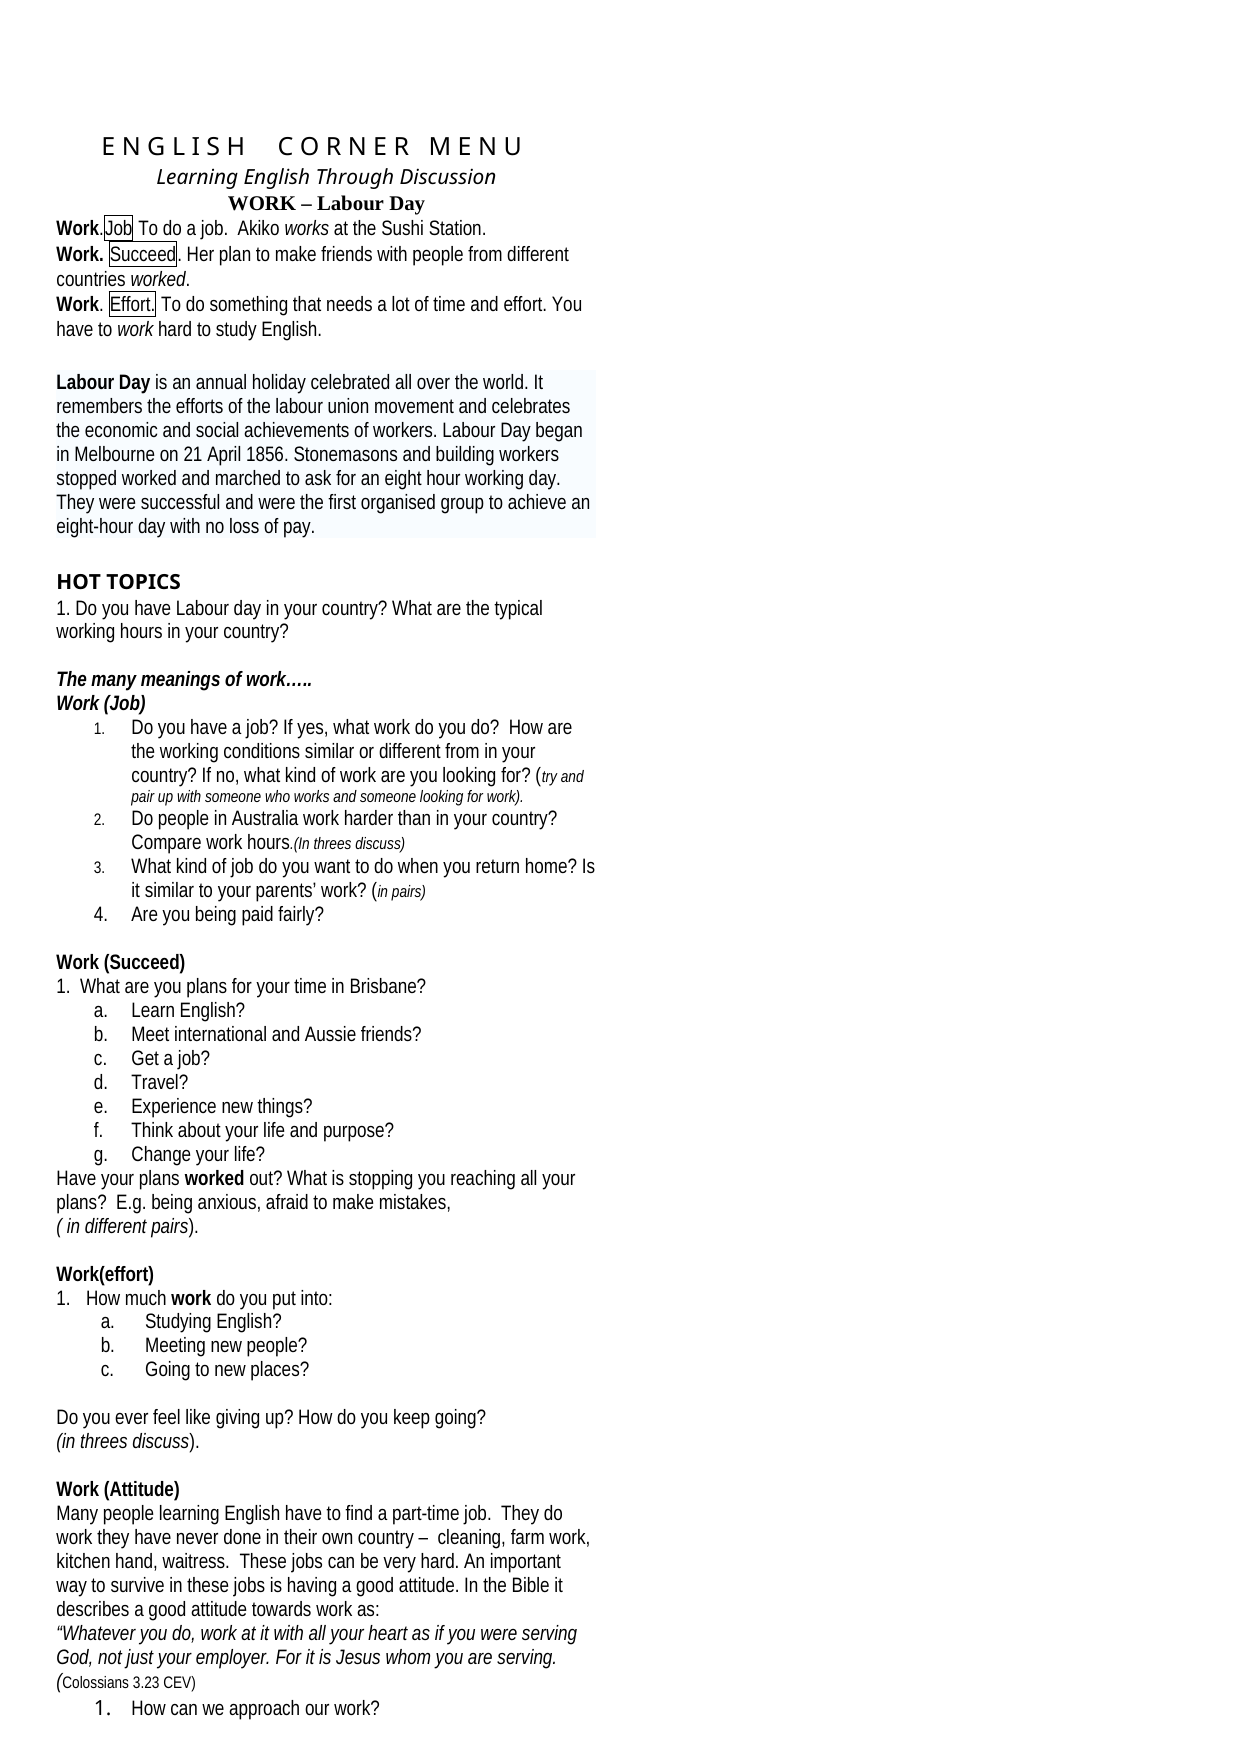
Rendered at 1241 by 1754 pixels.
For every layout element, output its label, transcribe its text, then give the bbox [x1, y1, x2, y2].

list Experience new things? [94, 1094, 596, 1118]
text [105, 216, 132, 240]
list Are you being paid fairly? [94, 902, 596, 926]
text Work (Succeed) [56, 950, 596, 974]
list Meeting new people? [86, 1333, 596, 1357]
text Work. Succeed. Her plan to make friends with people from different countries worked. [56, 241, 596, 291]
text Work.Job To do a job. Akiko works at the Sushi Station. [133, 215, 596, 241]
text Labour Day is an annual holiday celebrated all over the world. It remembers the efforts of the labour union movement and celebrates the economic and social achievements of workers. Labour Day began in on 21 April 1856. Stonemasons and building workers stopped worked and marched to ask for an eight hour working day. They were successful and were the first organised group to achieve an eight-hour day with no loss of pay. [56, 370, 596, 538]
text Learning English Through Discussion [56, 162, 596, 191]
text “Whatever you do, work at it with all your heart as if you were serving God, not just your employer. For it is Jesus whom you are serving.(Colossians 3.23 CEV) [56, 1621, 596, 1693]
text The many meanings of work….. [56, 667, 596, 691]
list Change your life? [56, 1142, 596, 1166]
text Work (Attitude) [56, 1477, 596, 1501]
text Many people learning English have to find a part-time job. They do work they have never done in their own country – cleaning, farm work, kitchen hand, waitress. These jobs can be very hard. An important way to survive in these jobs is having a good attitude. In the Bible it describes a good attitude towards work as: [56, 1501, 596, 1621]
list Do you have a job? If yes, what work do you do? How are the working conditions similar or different from in your country? If no, what kind of work are you looking for? (try and pair up with someone who works and someone looking for work). [94, 715, 596, 806]
list Learn English? [94, 998, 596, 1022]
list Meet international and Aussie friends? [94, 1022, 596, 1046]
text 1. What are you plans for your time in ? [56, 974, 596, 998]
text Work(effort) [56, 1261, 596, 1285]
list Studying English? [86, 1309, 596, 1333]
list How much work do you put into: [56, 1285, 596, 1309]
list How can we approach our work? [94, 1693, 596, 1721]
text 1. Do you have Labour day in your country? What are the typical working hours in your country? [56, 595, 596, 643]
text (in threes discuss). [56, 1429, 596, 1453]
text E N G L I S H C O R N E R M E N U [56, 128, 596, 162]
text Work (Job) [56, 691, 596, 715]
list Get a job? [94, 1046, 596, 1070]
text HOT TOPICS [56, 567, 596, 595]
list What kind of job do you want to do when you return home? Is it similar to your parents’ work? (in pairs) [94, 854, 596, 902]
list Travel? [94, 1070, 596, 1094]
list Do people in Australia work harder than in your country? Compare work hours.(In threes discuss) [94, 806, 596, 854]
text Work. Effort. To do something that needs a lot of time and effort. You have to work hard to study English. [56, 291, 596, 341]
text WORK – Labour Day [56, 191, 596, 215]
list Think about your life and purpose? [56, 1118, 596, 1142]
text ( in different pairs). [56, 1213, 596, 1237]
text Do you ever feel like giving up? How do you keep going? [56, 1405, 596, 1429]
list Going to new places? [86, 1357, 596, 1381]
text Have your plans worked out? What is stopping you reaching all your plans? E.g. being anxious, afraid to make mistakes, [56, 1166, 596, 1213]
